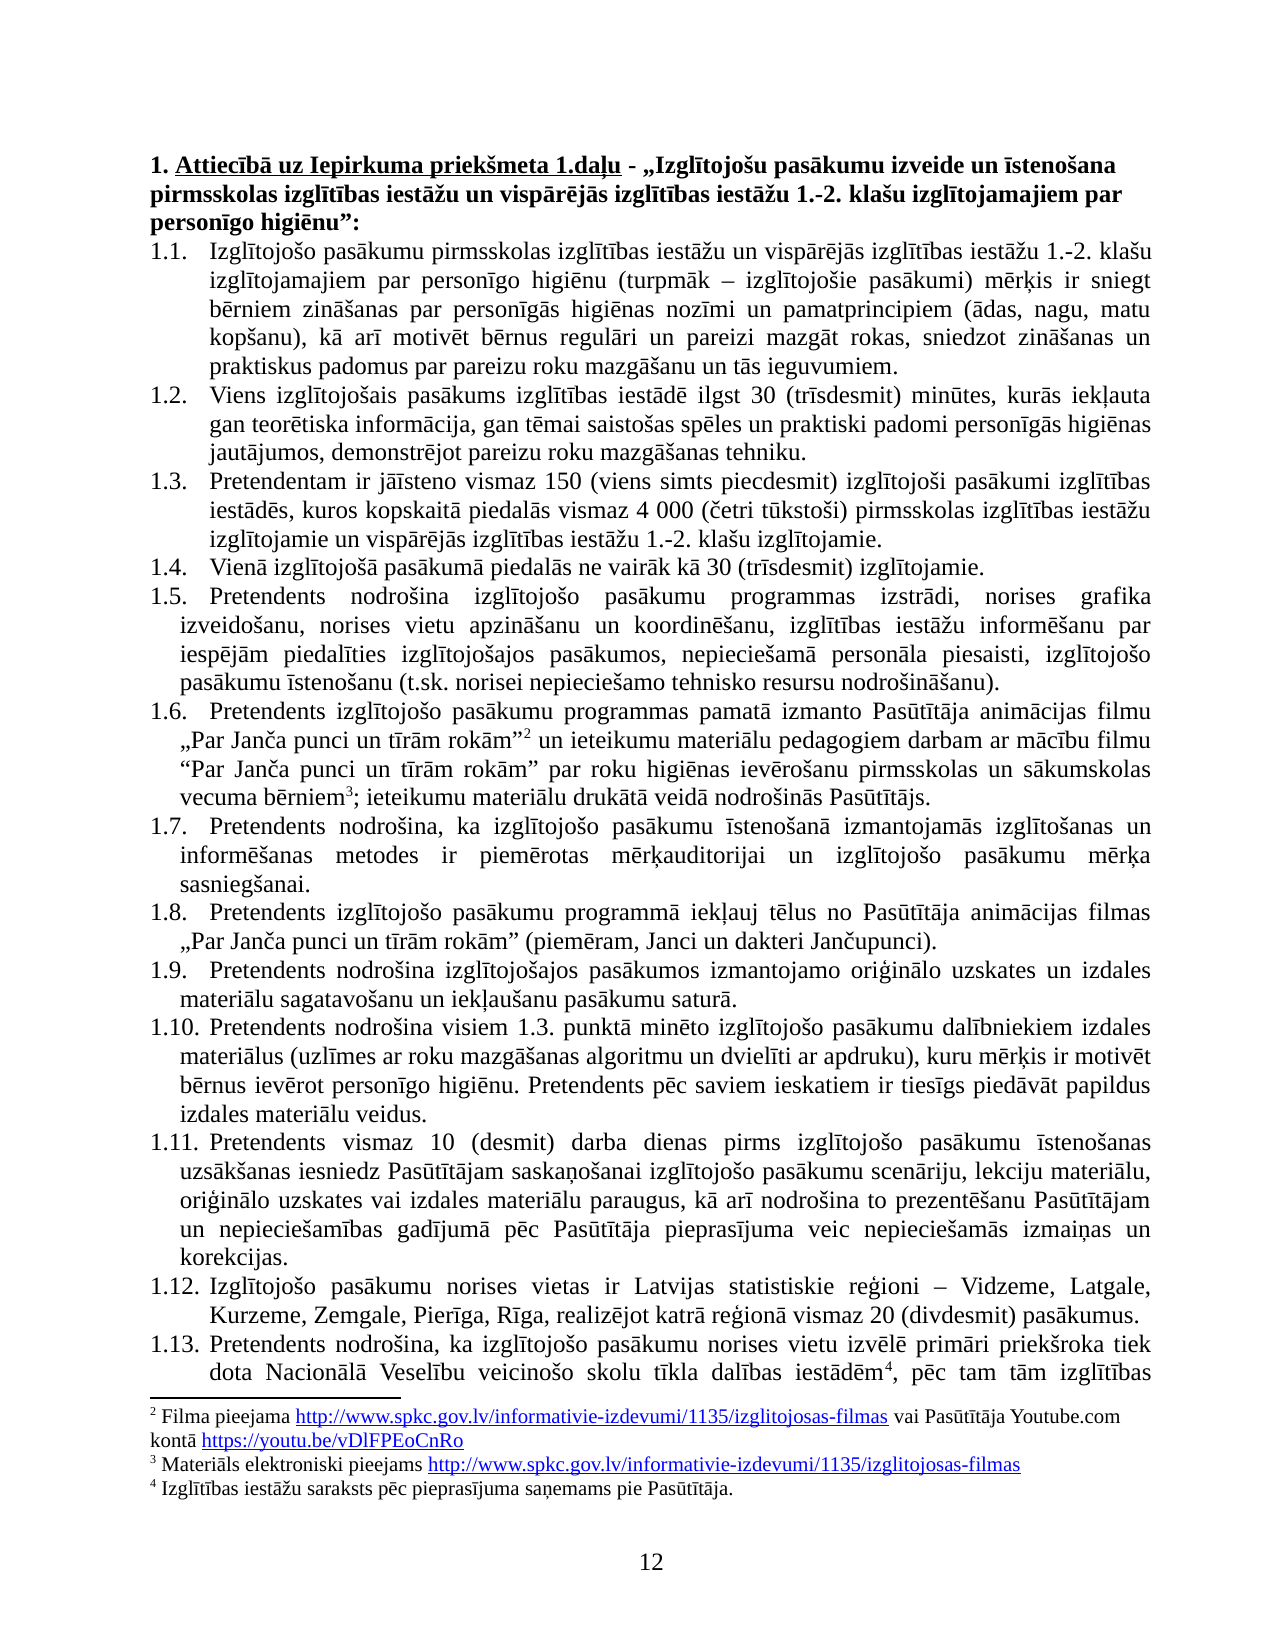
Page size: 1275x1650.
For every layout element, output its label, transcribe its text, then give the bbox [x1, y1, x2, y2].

list Vienā izglītojošā pasākumā piedalās ne vairāk kā 30 (trīsdesmit) izglītojamie. [150, 552, 1152, 581]
text 1. Attiecībā uz Iepirkuma priekšmeta 1.daļu - „Izglītojošu pasākumu izveide un īstenošana pirmsskolas izglītības iestāžu un vispārējās izglītības iestāžu 1.-2. klašu izglītojamajiem par personīgo higiēnu”: [150, 150, 1158, 236]
list Pretendents nodrošina visiem 1.3. punktā minēto izglītojošo pasākumu dalībniekiem izdales materiālus (uzlīmes ar roku mazgāšanas algoritmu un dvielīti ar apdruku), kuru mērķis ir motivēt bērnus ievērot personīgo higiēnu. Pretendents pēc saviem ieskatiem ir tiesīgs piedāvāt papildus izdales materiālu veidus. [150, 1012, 1152, 1127]
list Pretendents nodrošina izglītojošajos pasākumos izmantojamo oriģinālo uzskates un izdales materiālu sagatavošanu un iekļaušanu pasākumu saturā. [150, 955, 1152, 1012]
list Pretendents vismaz 10 (desmit) darba dienas pirms izglītojošo pasākumu īstenošanas uzsākšanas iesniedz Pasūtītājam saskaņošanai izglītojošo pasākumu scenāriju, lekciju materiālu, oriģinālo uzskates vai izdales materiālu paraugus, kā arī nodrošina to prezentēšanu Pasūtītājam un nepieciešamības gadījumā pēc Pasūtītāja pieprasījuma veic nepieciešamās izmaiņas un korekcijas. [150, 1127, 1152, 1271]
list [150, 1329, 1152, 1386]
list Izglītojošo pasākumu norises vietas ir Latvijas statistiskie reģioni – Vidzeme, Latgale, Kurzeme, Zemgale, Pierīga, Rīga, realizējot katrā reģionā vismaz 20 (divdesmit) pasākumus. [150, 1271, 1152, 1329]
list Pretendents izglītojošo pasākumu programmā iekļauj tēlus no Pasūtītāja animācijas filmas „Par Janča punci un tīrām rokām” (piemēram, Janci un dakteri Jančupunci). [150, 897, 1152, 955]
list Pretendents izglītojošo pasākumu programmas pamatā izmanto Pasūtītāja animācijas filmu „Par Janča punci un tīrām rokām” un ieteikumu materiālu pedagogiem darbam ar mācību filmu “Par Janča punci un tīrām rokām” par roku higiēnas ievērošanu pirmsskolas un sākumskolas vecuma bērniem; ieteikumu materiālu drukātā veidā nodrošinās Pasūtītājs. [150, 696, 1152, 811]
list Viens izglītojošais pasākums izglītības iestādē ilgst 30 (trīsdesmit) minūtes, kurās iekļauta gan teorētiska informācija, gan tēmai saistošas spēles un praktiski padomi personīgās higiēnas jautājumos, demonstrējot pareizu roku mazgāšanas tehniku. [150, 380, 1152, 466]
list Pretendents nodrošina izglītojošo pasākumu programmas izstrādi, norises grafika izveidošanu, norises vietu apzināšanu un koordinēšanu, izglītības iestāžu informēšanu par iespējām piedalīties izglītojošajos pasākumos, nepieciešamā personāla piesaisti, izglītojošo pasākumu īstenošanu (t.sk. norisei nepieciešamo tehnisko resursu nodrošināšanu). [150, 581, 1152, 696]
list Pretendents nodrošina, ka izglītojošo pasākumu īstenošanā izmantojamās izglītošanas un informēšanas metodes ir piemērotas mērķauditorijai un izglītojošo pasākumu mērķa sasniegšanai. [150, 811, 1152, 897]
list Izglītojošo pasākumu pirmsskolas izglītības iestāžu un vispārējās izglītības iestāžu 1.-2. klašu izglītojamajiem par personīgo higiēnu (turpmāk – izglītojošie pasākumi) mērķis ir sniegt bērniem zināšanas par personīgās higiēnas nozīmi un pamatprincipiem (ādas, nagu, matu kopšanu), kā arī motivēt bērnus regulāri un pareizi mazgāt rokas, sniedzot zināšanas un praktiskus padomus par pareizu roku mazgāšanu un tās ieguvumiem. [150, 236, 1152, 380]
list Pretendentam ir jāīsteno vismaz 150 (viens simts piecdesmit) izglītojoši pasākumi izglītības iestādēs, kuros kopskaitā piedalās vismaz 4 000 (četri tūkstoši) pirmsskolas izglītības iestāžu izglītojamie un vispārējās izglītības iestāžu 1.-2. klašu izglītojamie. [150, 466, 1152, 552]
